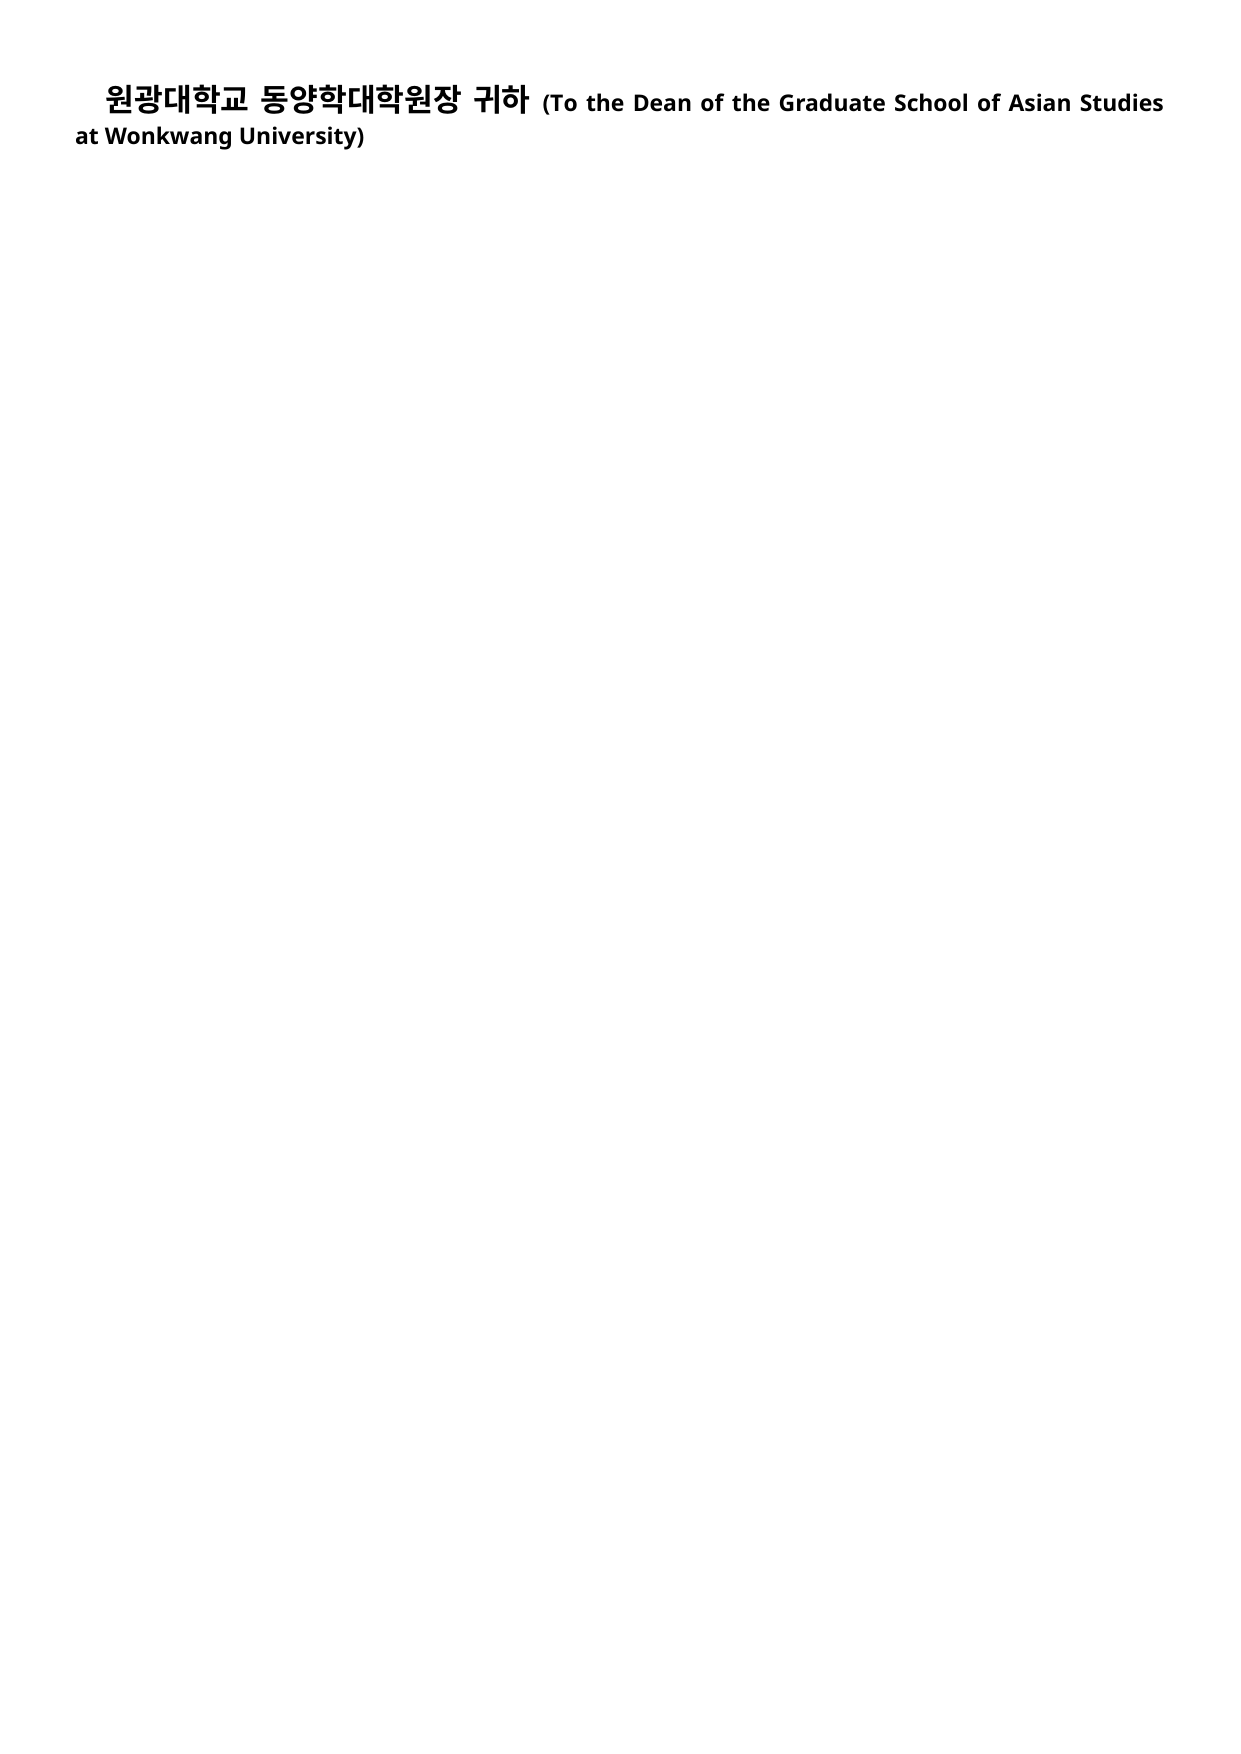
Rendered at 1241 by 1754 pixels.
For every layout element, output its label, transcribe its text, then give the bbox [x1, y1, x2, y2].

text 원광대학교 동양학대학원장 귀하 (To the Dean of the Graduate School of Asian Studies at Wonkwang University) [75, 75, 1165, 151]
